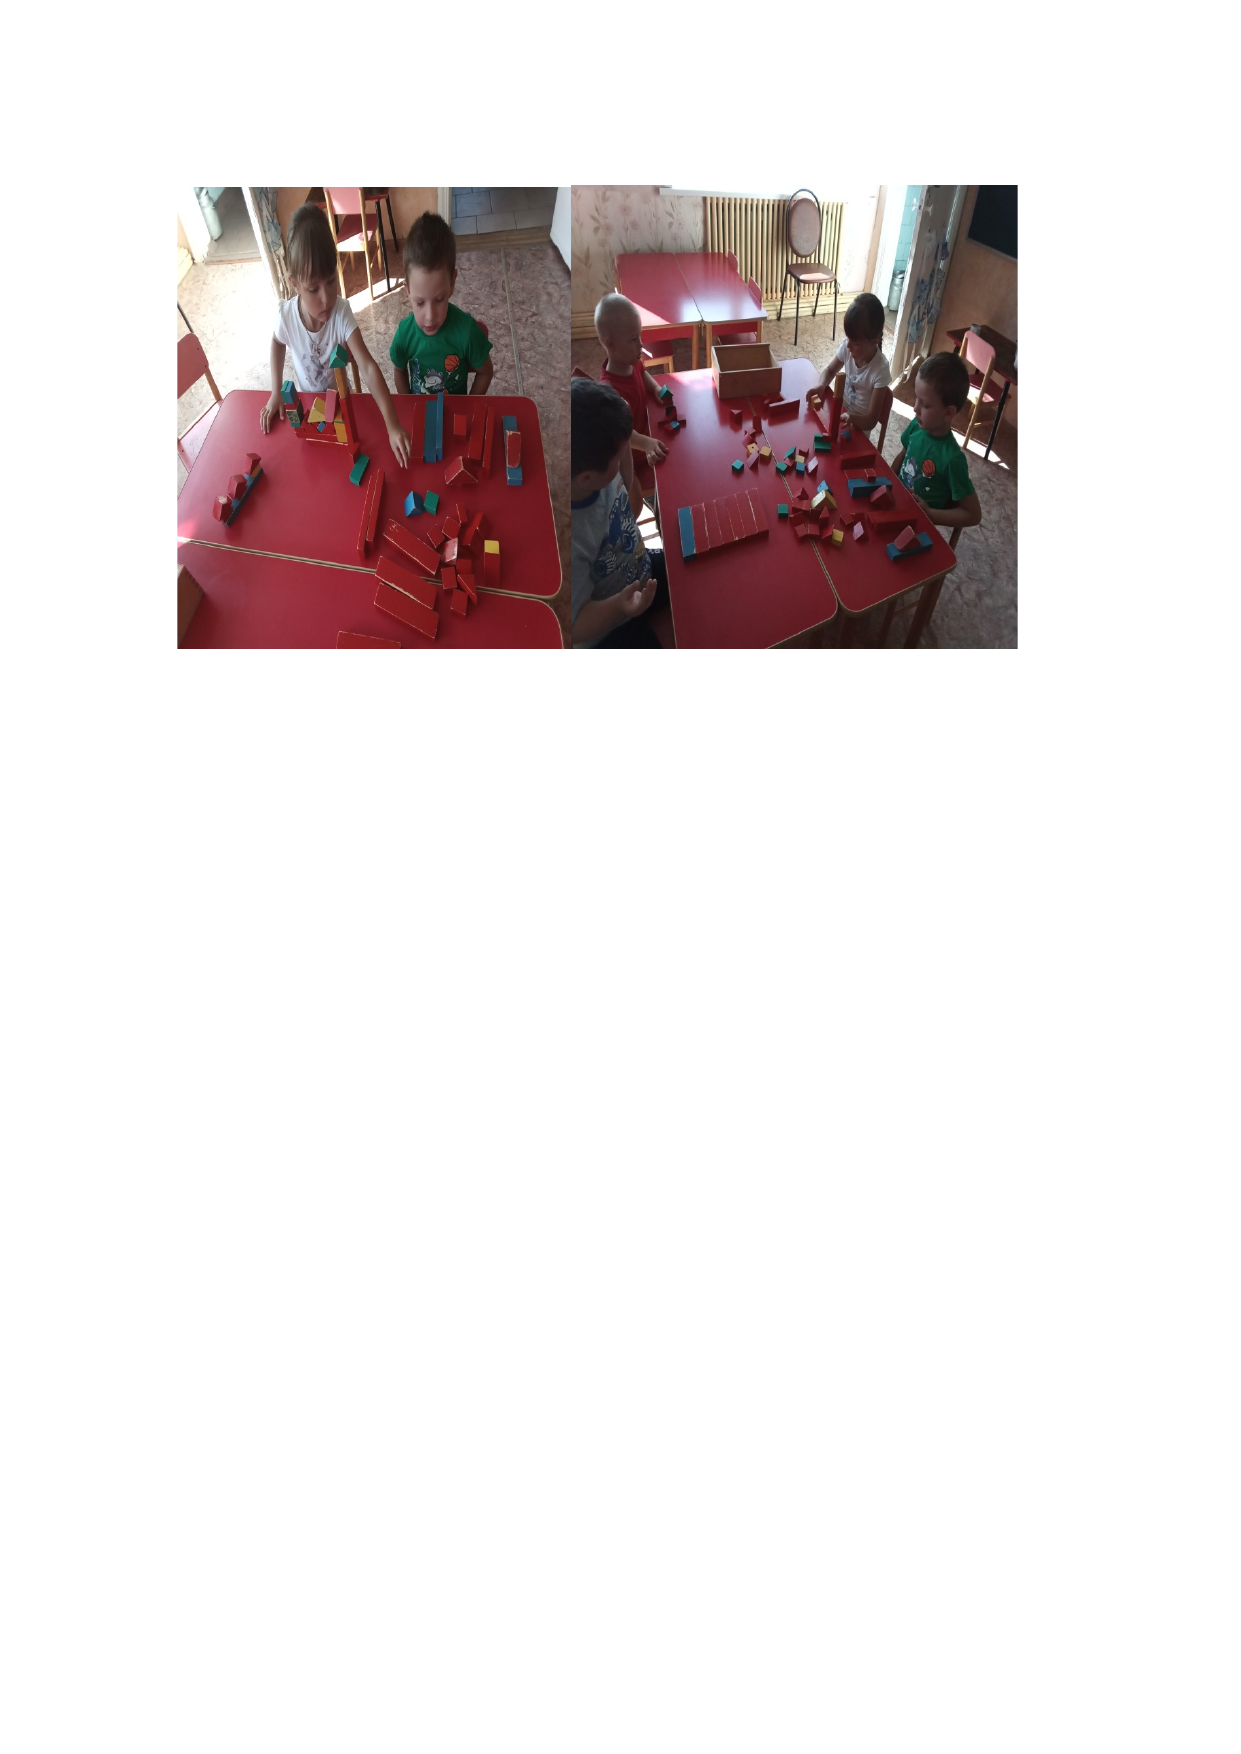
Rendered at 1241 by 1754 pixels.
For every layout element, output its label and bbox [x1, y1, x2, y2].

picture [177, 185, 1018, 649]
